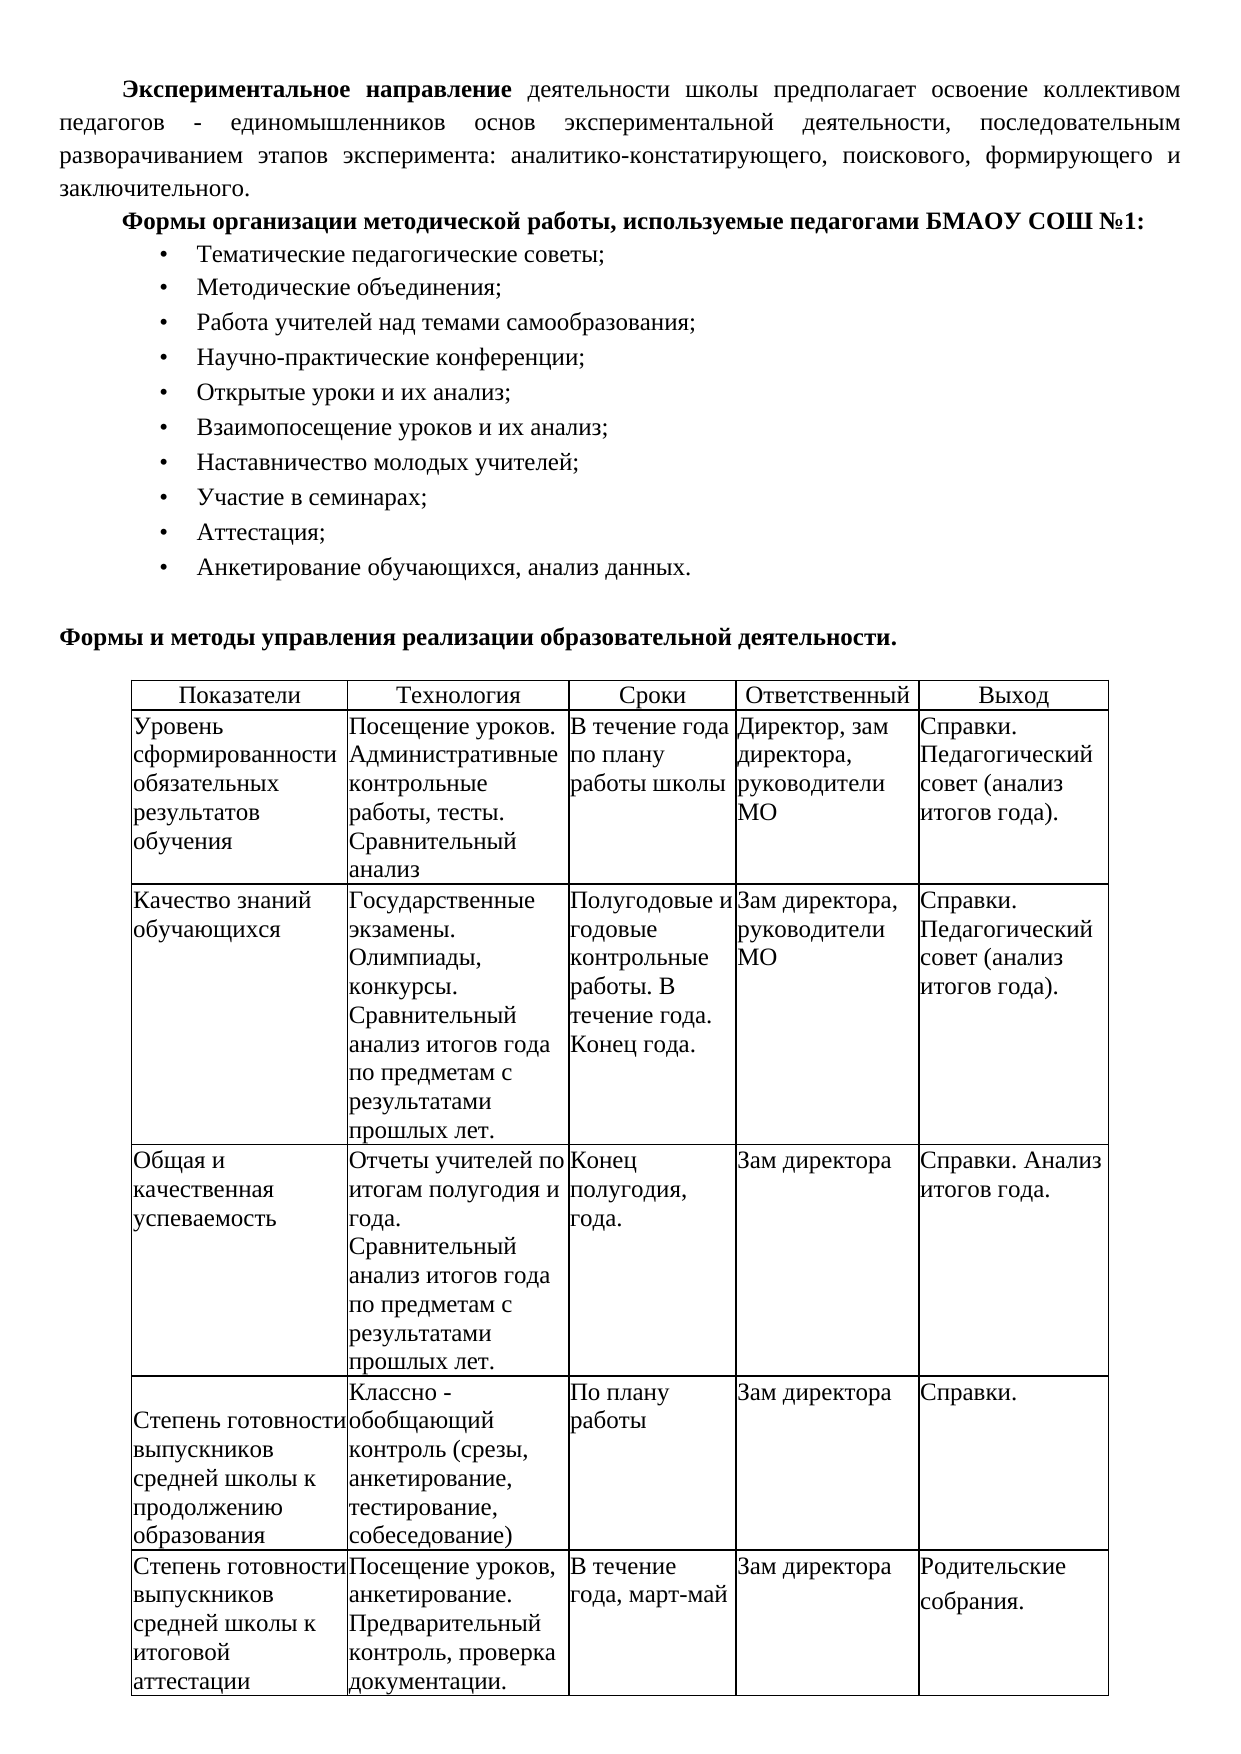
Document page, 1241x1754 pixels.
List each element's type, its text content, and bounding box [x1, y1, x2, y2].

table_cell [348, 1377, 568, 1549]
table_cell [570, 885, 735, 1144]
list Анкетирование обучающихся, анализ данных. [159, 552, 1181, 581]
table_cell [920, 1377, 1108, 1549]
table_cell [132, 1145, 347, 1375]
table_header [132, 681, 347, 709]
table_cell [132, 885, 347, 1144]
list Участие в семинарах; [159, 482, 1181, 511]
text Экспериментальное направление деятельности школы предполагает освоение коллективом педагогов - единомышленников основ экспериментальной деятельности, последовательным разворачиванием этапов эксперимента: аналитико-констатирующего, поискового, формирующего и заключительного. [59, 74, 1181, 202]
list Научно-практические конференции; [159, 342, 1181, 371]
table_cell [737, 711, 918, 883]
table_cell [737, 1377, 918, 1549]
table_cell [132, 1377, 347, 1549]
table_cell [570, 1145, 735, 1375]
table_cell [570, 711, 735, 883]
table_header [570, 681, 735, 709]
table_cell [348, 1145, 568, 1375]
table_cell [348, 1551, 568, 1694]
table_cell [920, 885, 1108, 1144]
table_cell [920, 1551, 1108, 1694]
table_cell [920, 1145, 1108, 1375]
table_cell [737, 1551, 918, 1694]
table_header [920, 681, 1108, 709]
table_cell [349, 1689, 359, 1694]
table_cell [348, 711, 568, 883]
list Аттестация; [159, 517, 1181, 546]
list Открытые уроки и их анализ; [159, 377, 1181, 406]
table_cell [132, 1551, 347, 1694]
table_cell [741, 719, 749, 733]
list Тематические педагогические советы; [159, 239, 1181, 268]
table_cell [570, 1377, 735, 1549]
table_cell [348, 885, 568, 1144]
list Работа учителей над темами самообразования; [159, 307, 1181, 336]
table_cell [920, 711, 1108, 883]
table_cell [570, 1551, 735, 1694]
text Формы и методы управления реализации образовательной деятельности. [59, 622, 1181, 651]
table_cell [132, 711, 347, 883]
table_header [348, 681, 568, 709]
list Наставничество молодых учителей; [159, 447, 1181, 476]
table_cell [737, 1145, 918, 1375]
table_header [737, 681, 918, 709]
text Формы организации методической работы, используемые педагогами БМАОУ СОШ №1: [59, 206, 1181, 235]
list Взаимопосещение уроков и их анализ; [159, 412, 1181, 441]
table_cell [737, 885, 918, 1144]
list Методические объединения; [159, 272, 1181, 301]
